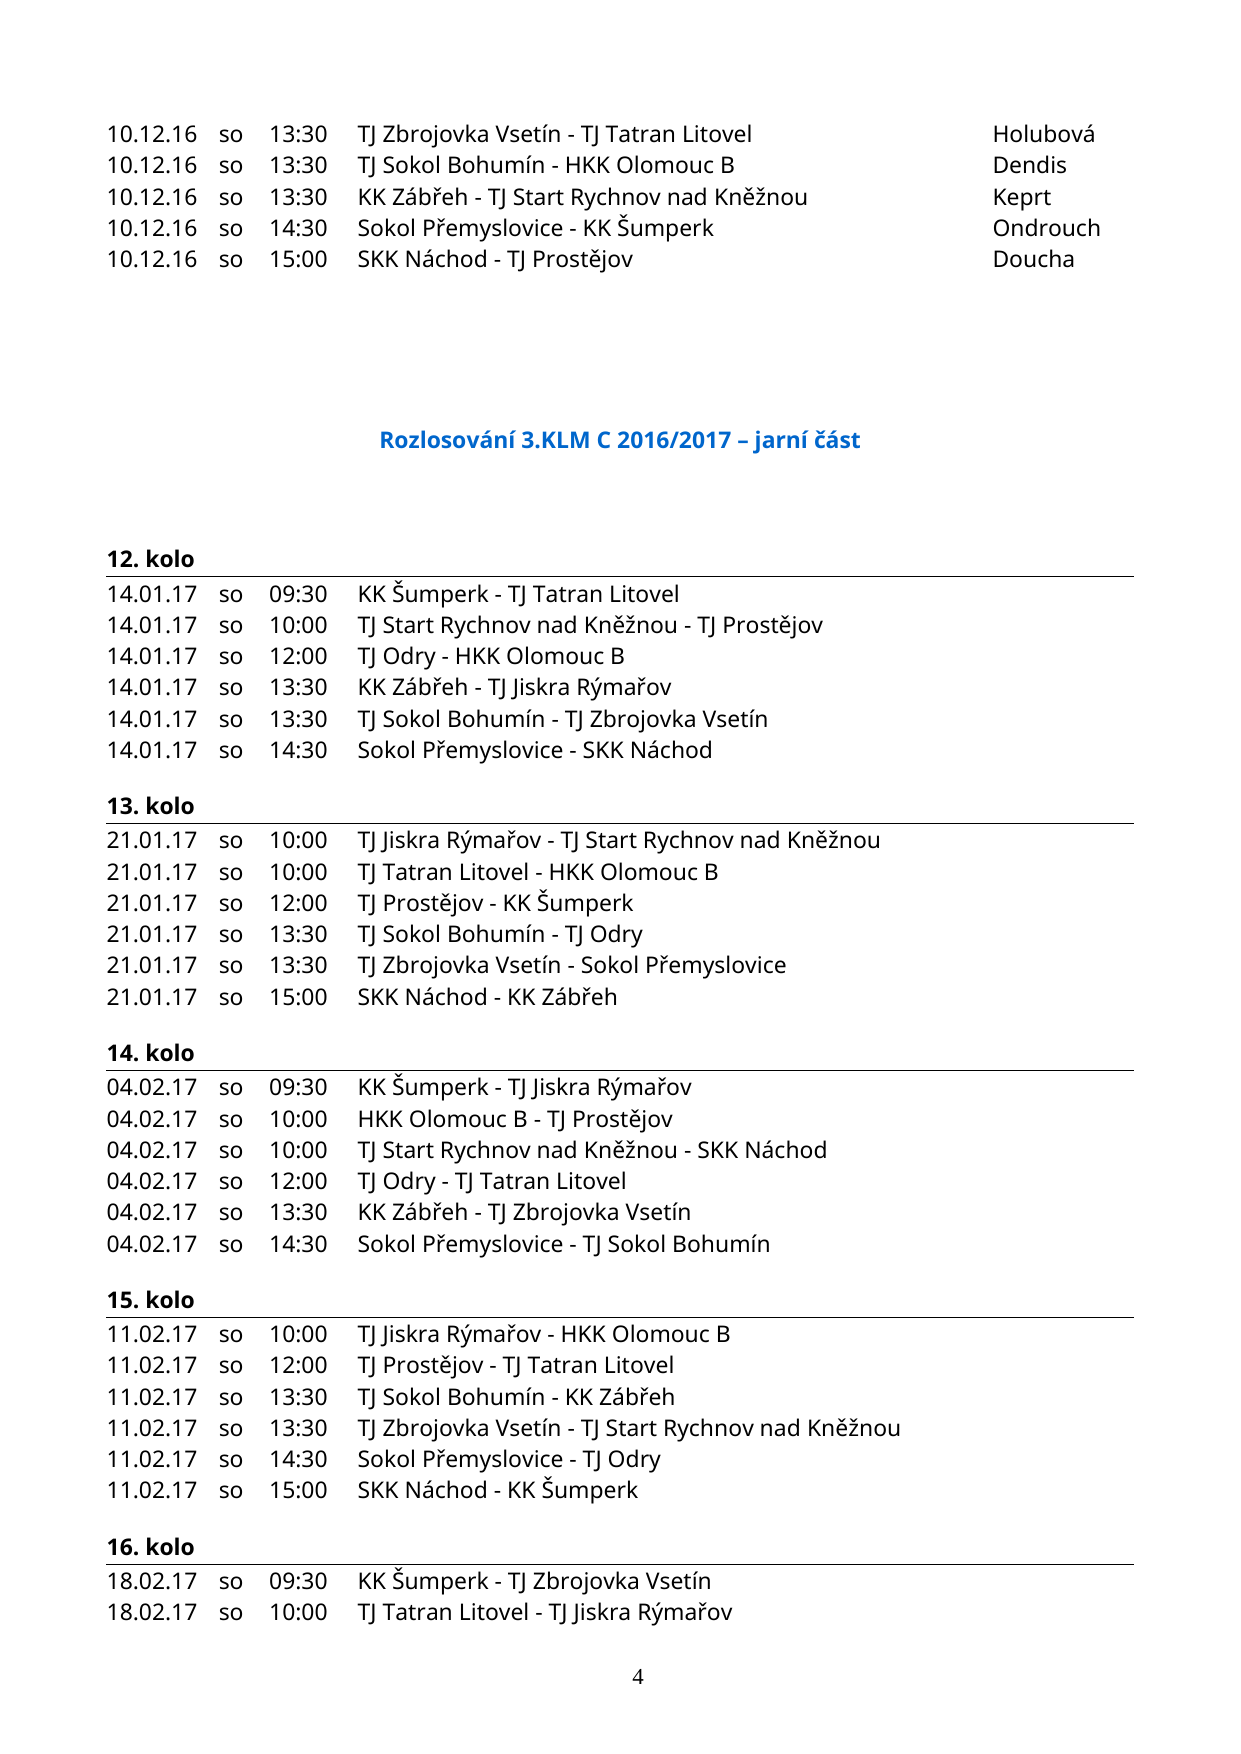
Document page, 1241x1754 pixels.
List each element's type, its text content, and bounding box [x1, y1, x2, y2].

text 21.01.17 so 12:00 TJ Prostějov - KK Šumperk [106, 887, 1134, 918]
text 10.12.16 so 13:30 KK Zábřeh - TJ Start Rychnov nad Kněžnou Keprt [106, 181, 1134, 212]
text 14.01.17 so 13:30 TJ Sokol Bohumín - TJ Zbrojovka Vsetín [106, 702, 1134, 734]
text 14.01.17 so 12:00 TJ Odry - HKK Olomouc B [106, 640, 1134, 671]
text 21.01.17 so 10:00 TJ Jiskra Rýmařov - TJ Start Rychnov nad Kněžnou [106, 824, 1134, 856]
text 14.01.17 so 14:30 Sokol Přemyslovice - SKK Náchod [106, 734, 1134, 765]
text 21.01.17 so 13:30 TJ Sokol Bohumín - TJ Odry [106, 918, 1134, 949]
text 10.12.16 so 13:30 TJ Zbrojovka Vsetín - TJ Tatran Litovel Holubová [106, 118, 1134, 149]
text 11.02.17 so 10:00 TJ Jiskra Rýmařov - HKK Olomouc B [106, 1318, 1134, 1349]
text 16. kolo [106, 1531, 1134, 1564]
text 14. kolo [106, 1037, 1134, 1070]
text 10.12.16 so 15:00 SKK Náchod - TJ Prostějov Doucha [106, 243, 1134, 274]
text 18.02.17 so 10:00 TJ Tatran Litovel - TJ Jiskra Rýmařov [106, 1596, 1134, 1627]
text 10.12.16 so 13:30 TJ Sokol Bohumín - HKK Olomouc B Dendis [106, 149, 1134, 181]
text 11.02.17 so 14:30 Sokol Přemyslovice - TJ Odry [106, 1443, 1134, 1474]
text 10.12.16 so 14:30 Sokol Přemyslovice - KK Šumperk Ondrouch [106, 212, 1134, 243]
text 11.02.17 so 15:00 SKK Náchod - KK Šumperk [106, 1474, 1134, 1506]
text 04.02.17 so 10:00 HKK Olomouc B - TJ Prostějov [106, 1102, 1134, 1134]
text 14.01.17 so 09:30 KK Šumperk - TJ Tatran Litovel [106, 577, 1134, 609]
text 12. kolo [106, 543, 1134, 576]
text 04.02.17 so 09:30 KK Šumperk - TJ Jiskra Rýmařov [106, 1071, 1134, 1102]
text 13. kolo [106, 790, 1134, 823]
text 04.02.17 so 14:30 Sokol Přemyslovice - TJ Sokol Bohumín [106, 1227, 1134, 1259]
text 21.01.17 so 10:00 TJ Tatran Litovel - HKK Olomouc B [106, 856, 1134, 887]
text 15. kolo [106, 1284, 1134, 1317]
text Rozlosování 3.KLM C 2016/2017 – jarní část [106, 424, 1134, 456]
text 11.02.17 so 12:00 TJ Prostějov - TJ Tatran Litovel [106, 1349, 1134, 1381]
text 11.02.17 so 13:30 TJ Zbrojovka Vsetín - TJ Start Rychnov nad Kněžnou [106, 1412, 1134, 1443]
text 04.02.17 so 13:30 KK Zábřeh - TJ Zbrojovka Vsetín [106, 1196, 1134, 1227]
text 14.01.17 so 13:30 KK Zábřeh - TJ Jiskra Rýmařov [106, 671, 1134, 702]
text 21.01.17 so 13:30 TJ Zbrojovka Vsetín - Sokol Přemyslovice [106, 949, 1134, 981]
text 18.02.17 so 09:30 KK Šumperk - TJ Zbrojovka Vsetín [106, 1565, 1134, 1596]
text 04.02.17 so 10:00 TJ Start Rychnov nad Kněžnou - SKK Náchod [106, 1134, 1134, 1165]
text 11.02.17 so 13:30 TJ Sokol Bohumín - KK Zábřeh [106, 1381, 1134, 1412]
text 14.01.17 so 10:00 TJ Start Rychnov nad Kněžnou - TJ Prostějov [106, 609, 1134, 640]
text 21.01.17 so 15:00 SKK Náchod - KK Zábřeh [106, 981, 1134, 1012]
text 04.02.17 so 12:00 TJ Odry - TJ Tatran Litovel [106, 1165, 1134, 1196]
